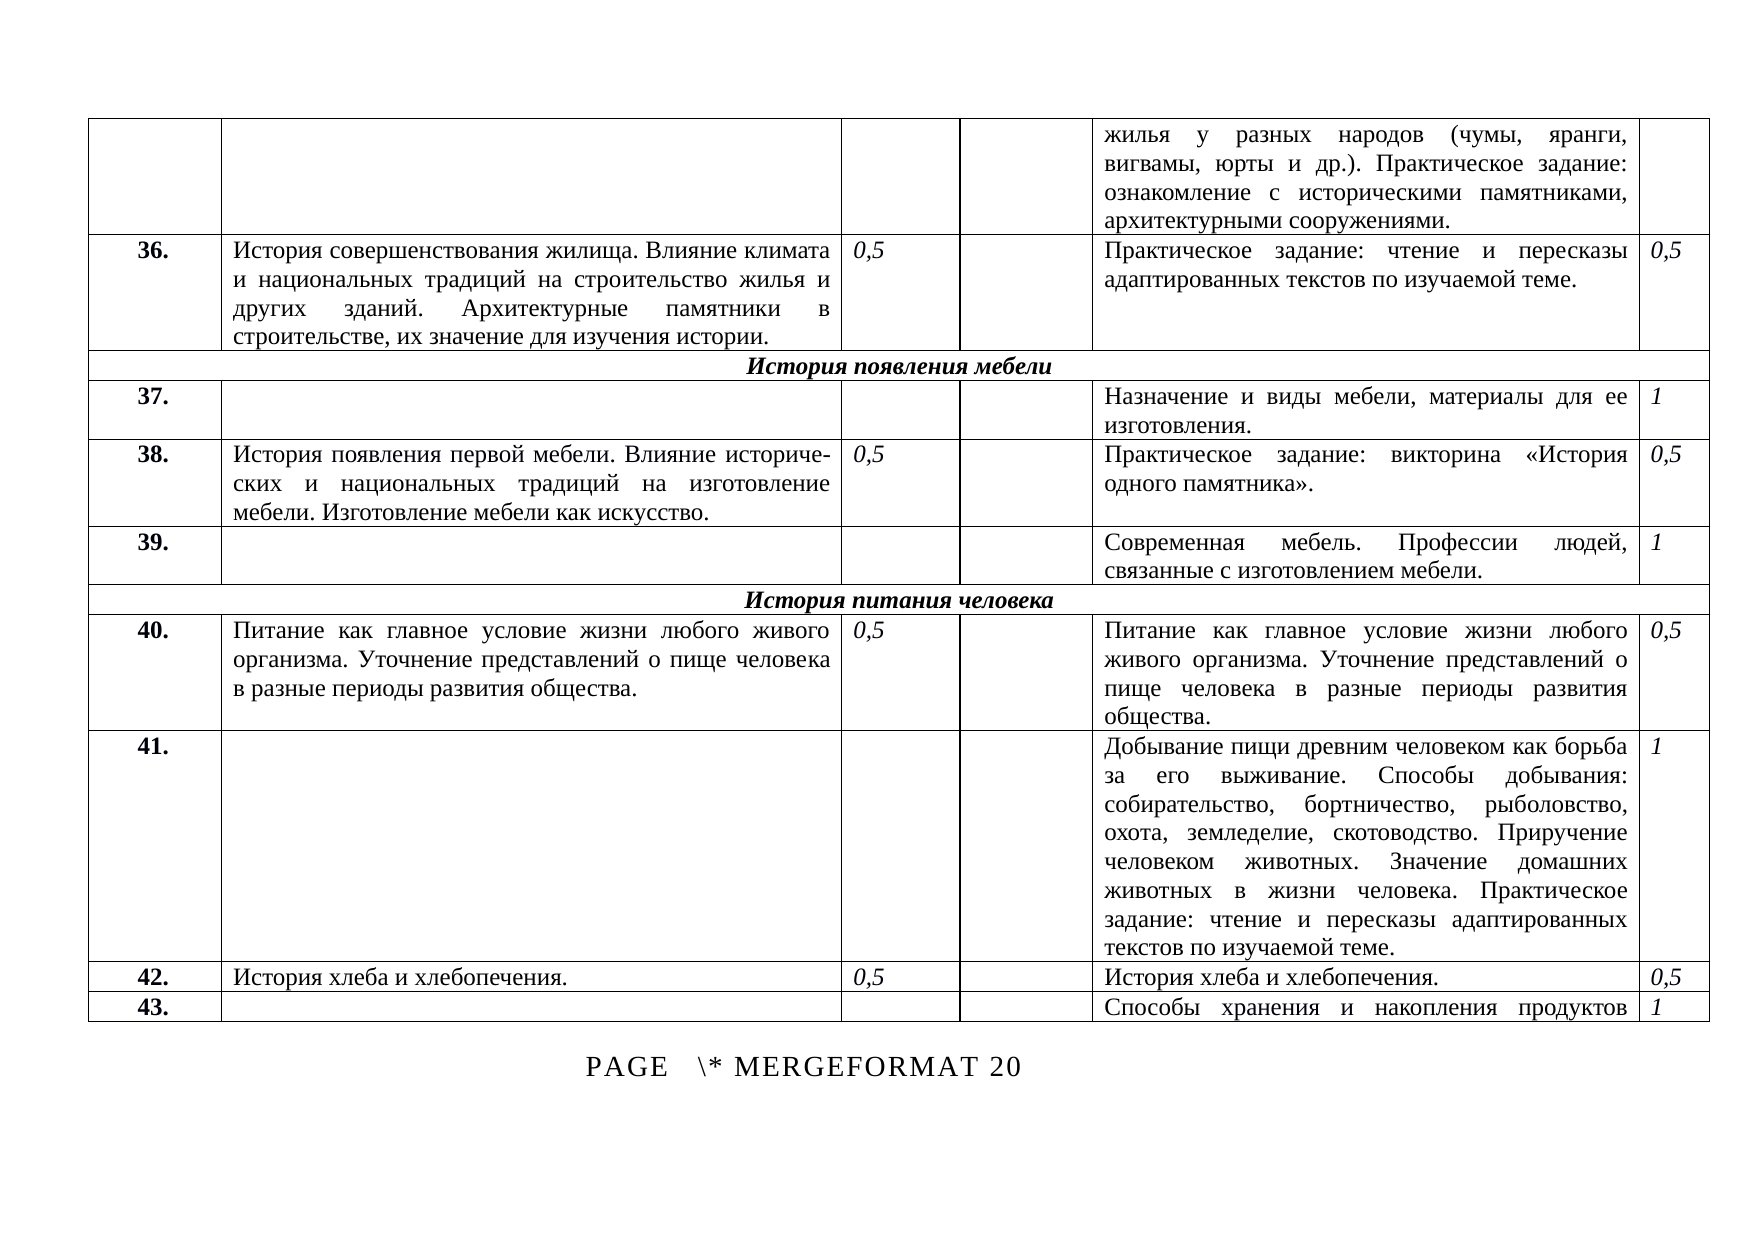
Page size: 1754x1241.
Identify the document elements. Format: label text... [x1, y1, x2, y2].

table_cell 1 [1640, 119, 1709, 234]
table_cell Практическое задание: викторина «История одного памятника». [1093, 440, 1639, 526]
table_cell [1093, 992, 1639, 1021]
table_cell [89, 992, 221, 1021]
table_cell 1 [1640, 527, 1709, 584]
table_cell [842, 992, 959, 1021]
table_cell [222, 381, 841, 438]
table_cell [961, 119, 1092, 234]
table_cell 0,5 [1640, 615, 1709, 730]
table_cell Практическое задание: чтение и пересказы адаптированных текстов по изучаемой теме. [1093, 235, 1639, 350]
table_cell [89, 381, 221, 438]
table_cell История появления первой мебели. Влияние исторических и национальных традиций на изготовление мебели. Изготовление мебели как искусство. [222, 440, 841, 526]
table_cell 0,5 [1640, 440, 1709, 526]
table_cell [222, 527, 841, 584]
table_cell История появления мебели [89, 351, 1709, 380]
table_cell [842, 527, 959, 584]
table_cell 0,5 [842, 235, 959, 350]
table_cell [89, 731, 221, 961]
table_cell 1 [1640, 992, 1709, 1021]
table_cell История хлеба и хлебопечения. [222, 962, 841, 991]
table_cell [961, 440, 1092, 526]
table_cell История хлеба и хлебопечения. [1093, 962, 1639, 991]
table_cell [961, 235, 1092, 350]
table_cell 1 [1640, 381, 1709, 438]
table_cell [1093, 119, 1639, 234]
table_cell История питания человека [89, 585, 1709, 614]
table_cell [842, 119, 959, 234]
table_cell [89, 119, 221, 234]
table_cell Питание как главное условие жизни любого живого организма. Уточнение представлений о пище человека в разные периоды развития общества. [222, 615, 841, 730]
table_cell [961, 962, 1092, 991]
table_cell [961, 381, 1092, 438]
table_cell [961, 615, 1092, 730]
table_cell [89, 440, 221, 526]
table_cell 0,5 [1640, 962, 1709, 991]
table_cell Питание как главное условие жизни любого живого организма. Уточнение представлений о пище человека в разные периоды развития общества. [1093, 615, 1639, 730]
table_cell Современная мебель. Профессии людей, связанные с изготовлением мебели. [1093, 527, 1639, 584]
table_cell [961, 527, 1092, 584]
table_cell [842, 731, 959, 961]
table_cell 1 [1640, 731, 1709, 961]
table_cell [89, 527, 221, 584]
table_cell 0,5 [1640, 235, 1709, 350]
table_cell [222, 119, 841, 234]
table_cell Добывание пищи древним человеком как борьба за его выживание. Способы добывания: собирательство, бортничество, рыболовство, охота, земледелие, скотоводство. Приручение человеком животных. Значение домашних животных в жизни человека. Практическое задание: чтение и пересказы адаптированных текстов по изучаемой теме. [1093, 731, 1639, 961]
table_cell [89, 235, 221, 350]
table_cell [961, 992, 1092, 1021]
table_cell 0,5 [842, 615, 959, 730]
table_cell История совершенствования жилища. Влияние климата и национальных традиций на строительство жилья и других зданий. Архитектурные памятники в строительстве, их значение для изучения истории. [222, 235, 841, 350]
table_cell Назначение и виды мебели, материалы для ее изготовления. [1093, 381, 1639, 438]
table_cell [89, 962, 221, 991]
table_cell [222, 992, 841, 1021]
table_cell 0,5 [842, 440, 959, 526]
table_cell [961, 731, 1092, 961]
table_cell [842, 381, 959, 438]
table_cell [222, 731, 841, 961]
table_cell 0,5 [842, 962, 959, 991]
table_cell [89, 615, 221, 730]
